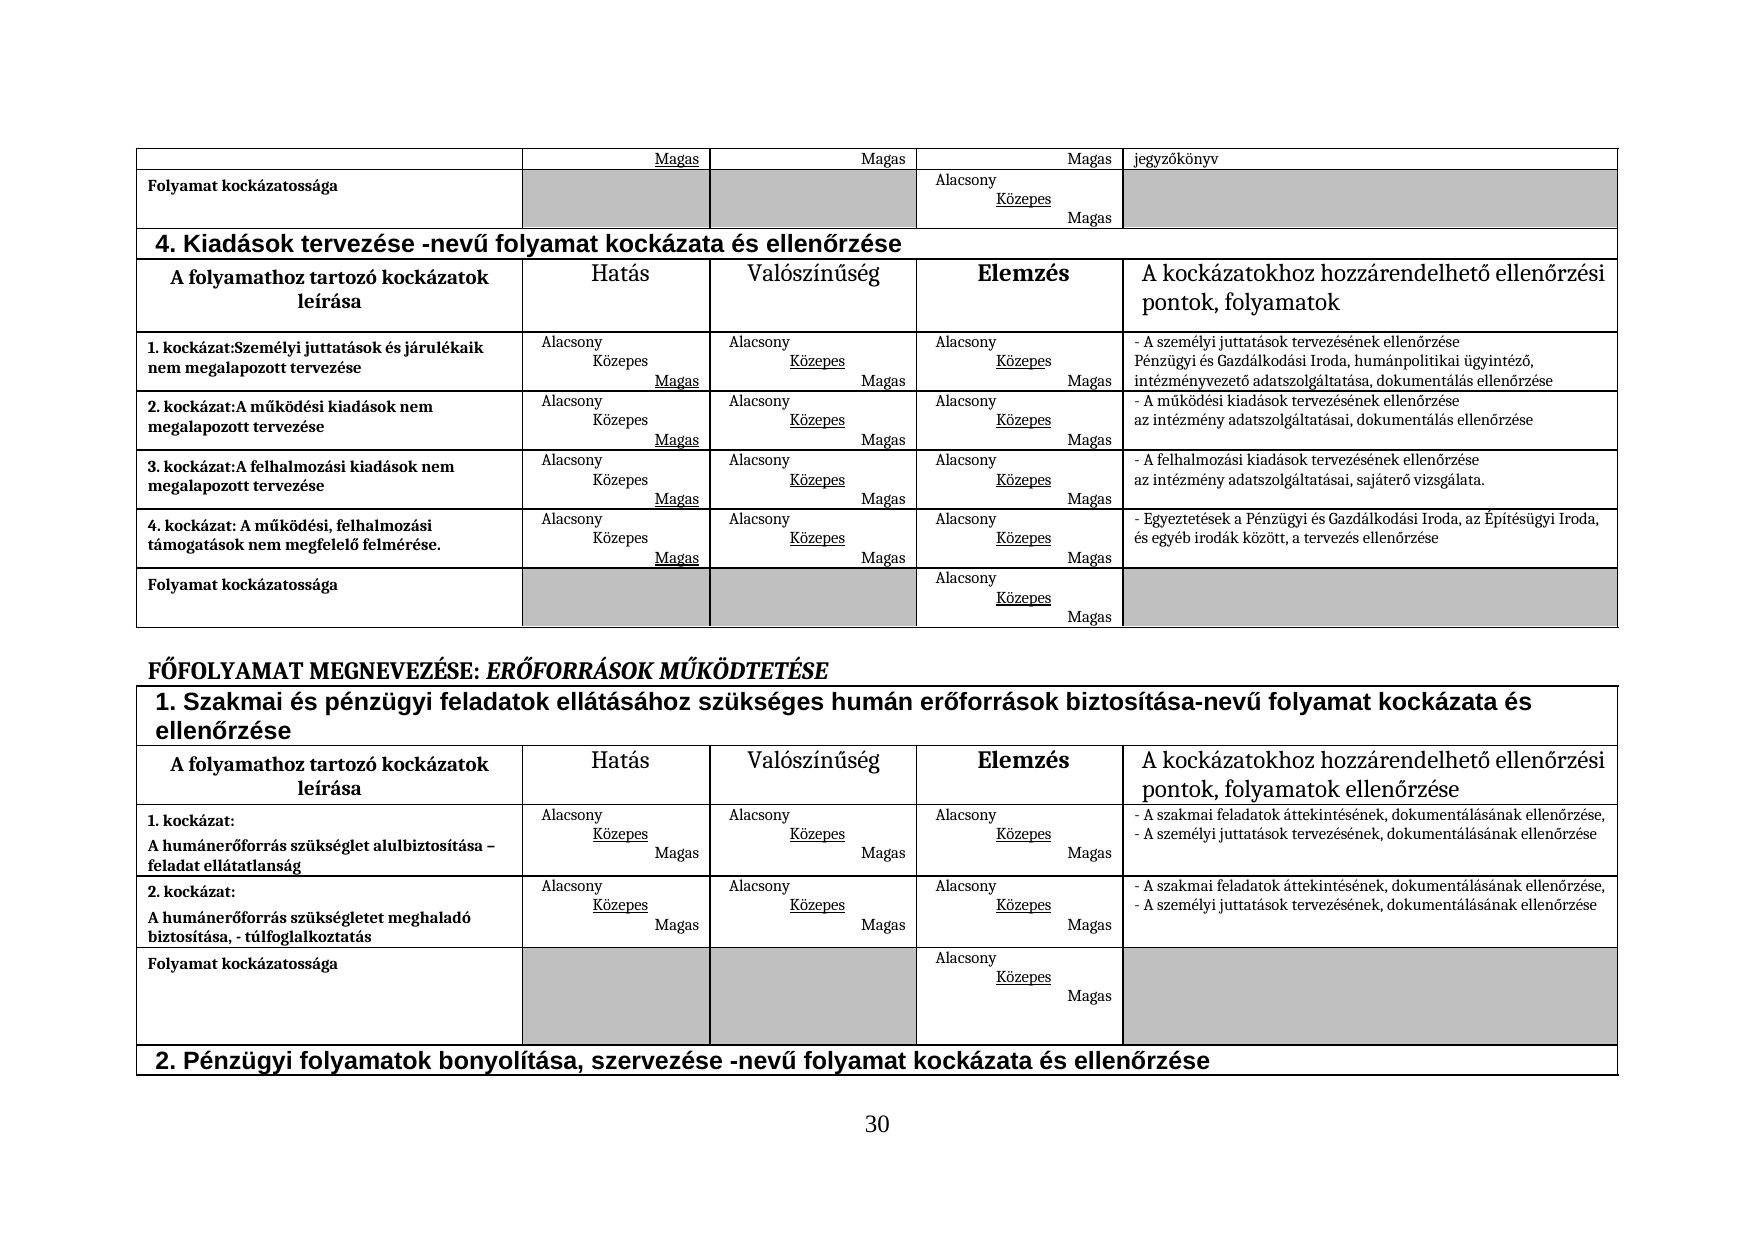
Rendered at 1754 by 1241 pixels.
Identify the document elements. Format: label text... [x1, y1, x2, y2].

table_cell Alacsony Közepes Magas [523, 877, 709, 947]
table_cell Alacsony Közepes Magas [711, 877, 916, 947]
table_cell Alacsony Közepes Magas [917, 569, 1122, 626]
table_cell [1124, 170, 1617, 227]
table_cell Alacsony Közepes Magas [917, 805, 1122, 875]
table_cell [1124, 149, 1617, 168]
table_cell Alacsony Közepes Magas [917, 877, 1122, 947]
table_cell Hatás [523, 260, 709, 331]
table_cell [523, 569, 709, 626]
table_cell Alacsony Közepes Magas [711, 510, 916, 567]
table_cell A folyamathoz tartozó kockázatok leírása [137, 746, 522, 803]
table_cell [917, 149, 1122, 168]
table_cell Alacsony Közepes Magas [523, 510, 709, 567]
table_cell - Egyeztetések a Pénzügyi és Gazdálkodási Iroda, az Építésügyi Iroda, és egyéb irodák között, a tervezés ellenőrzése [1124, 510, 1617, 567]
table_cell Alacsony Közepes Magas [523, 451, 709, 508]
table_cell [711, 948, 916, 1044]
table_cell A folyamathoz tartozó kockázatok leírása [137, 260, 522, 331]
table_cell Alacsony Közepes Magas [711, 805, 916, 875]
table_cell - A működési kiadások tervezésének ellenőrzése az intézmény adatszolgáltatásai, dokumentálás ellenőrzése [1124, 392, 1617, 449]
table_cell Valószínűség [711, 746, 916, 803]
table_cell [523, 948, 709, 1044]
table_cell Alacsony Közepes Magas [917, 510, 1122, 567]
table_cell Folyamat kockázatossága [137, 170, 522, 227]
table_cell 2. kockázat:A működési kiadások nem megalapozott tervezése [137, 392, 522, 449]
table_cell - A szakmai feladatok áttekintésének, dokumentálásának ellenőrzése, - A személyi juttatások tervezésének, dokumentálásának ellenőrzése [1124, 877, 1617, 947]
table_cell 3. kockázat:A felhalmozási kiadások nem megalapozott tervezése [137, 451, 522, 508]
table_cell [711, 149, 916, 168]
table_cell 1. kockázat:Személyi juttatások és járulékaik nem megalapozott tervezése [137, 333, 522, 390]
table_cell Folyamat kockázatossága [137, 948, 522, 1044]
table_cell - A szakmai feladatok áttekintésének, dokumentálásának ellenőrzése, - A személyi juttatások tervezésének, dokumentálásának ellenőrzése [1124, 805, 1617, 875]
table_cell - A személyi juttatások tervezésének ellenőrzése Pénzügyi és Gazdálkodási Iroda, humánpolitikai ügyintéző, intézményvezető adatszolgáltatása, dokumentálás ellenőrzése [1124, 333, 1617, 390]
table_cell [523, 170, 709, 227]
table_cell [1124, 569, 1617, 626]
table_cell Folyamat kockázatossága [137, 569, 522, 626]
table_cell Alacsony Közepes Magas [917, 948, 1122, 1044]
table_cell Valószínűség [711, 260, 916, 331]
table_cell Alacsony Közepes Magas [711, 333, 916, 390]
table_cell Elemzés [917, 746, 1122, 803]
table_cell [1124, 948, 1617, 1044]
table_cell A kockázatokhoz hozzárendelhető ellenőrzési pontok, folyamatok [1124, 260, 1617, 331]
table_cell Alacsony Közepes Magas [917, 451, 1122, 508]
text Főfolyamat megnevezése: Erőforrások Működtetése [148, 657, 1606, 685]
table_cell 1. kockázat: A humánerőforrás szükséglet alulbiztosítása – feladat ellátatlanság [137, 805, 522, 875]
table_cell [523, 149, 709, 168]
table_cell A kockázatokhoz hozzárendelhető ellenőrzési pontok, folyamatok ellenőrzése [1124, 746, 1617, 803]
table_cell [711, 569, 916, 626]
table_cell Alacsony Közepes Magas [711, 451, 916, 508]
table_cell Alacsony Közepes Magas [917, 170, 1122, 227]
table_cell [137, 149, 522, 168]
table_cell Alacsony Közepes Magas [711, 392, 916, 449]
table_cell Alacsony Közepes Magas [523, 392, 709, 449]
table_cell Alacsony Közepes Magas [917, 392, 1122, 449]
table_header 1. Szakmai és pénzügyi feladatok ellátásához szükséges humán erőforrások biztosítása-nevű folyamat kockázata és ellenőrzése [137, 687, 1617, 744]
table_cell Elemzés [917, 260, 1122, 331]
table_cell 2. Pénzügyi folyamatok bonyolítása, szervezése -nevű folyamat kockázata és ellenőrzése [137, 1046, 1617, 1074]
table_cell Hatás [523, 746, 709, 803]
table_cell [711, 170, 916, 227]
table_cell Alacsony Közepes Magas [523, 805, 709, 875]
table_cell Alacsony Közepes Magas [523, 333, 709, 390]
table_cell Alacsony Közepes Magas [917, 333, 1122, 390]
table_cell 4. Kiadások tervezése -nevű folyamat kockázata és ellenőrzése [137, 229, 1617, 258]
table_cell 2. kockázat: A humánerőforrás szükségletet meghaladó biztosítása, - túlfoglalkoztatás [137, 877, 522, 947]
table_cell - A felhalmozási kiadások tervezésének ellenőrzése az intézmény adatszolgáltatásai, sajáterő vizsgálata. [1124, 451, 1617, 508]
table_cell 4. kockázat: A működési, felhalmozási támogatások nem megfelelő felmérése. [137, 510, 522, 567]
